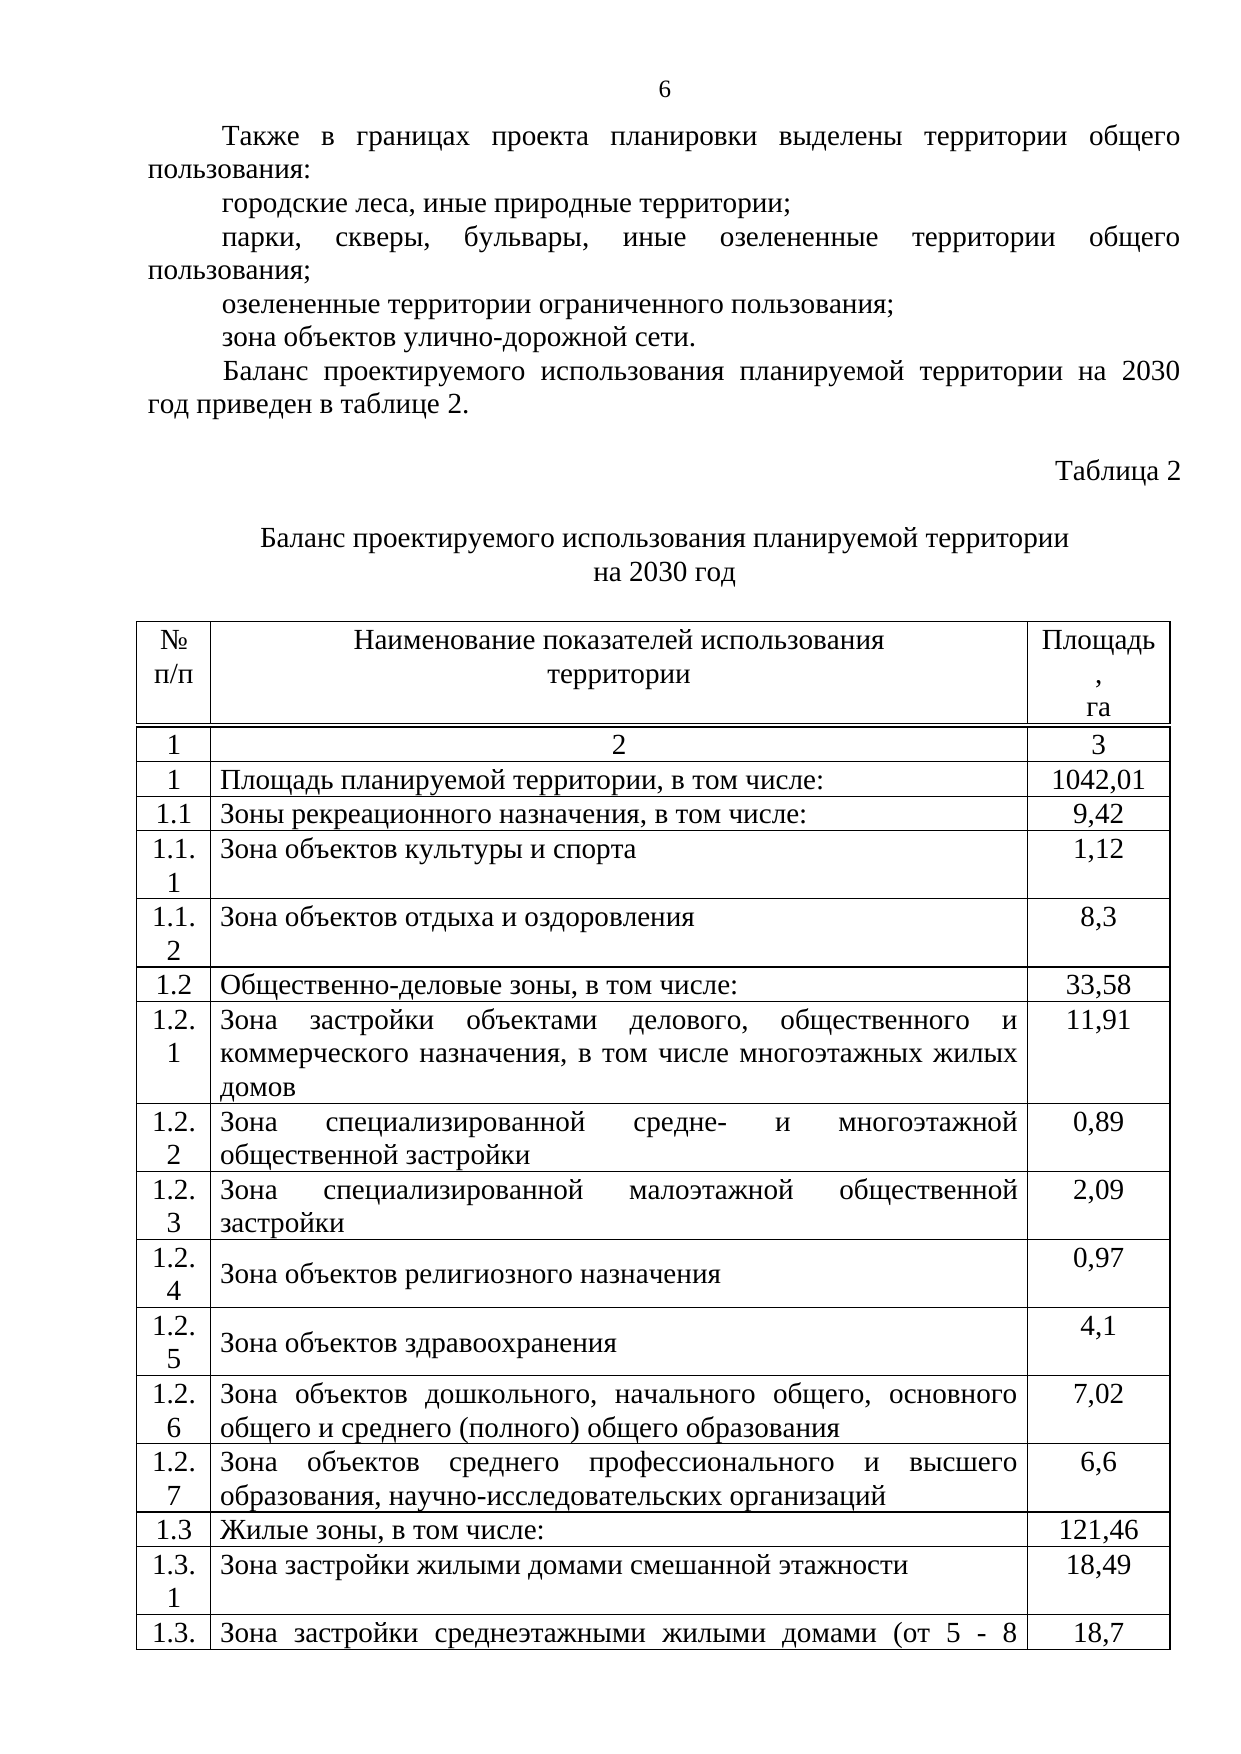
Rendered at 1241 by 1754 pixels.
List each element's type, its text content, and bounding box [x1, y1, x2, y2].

text городские леса, иные природные территории; [148, 185, 1181, 219]
text Баланс проектируемого использования планируемой территории [148, 521, 1181, 554]
table_cell 1.2.3 [137, 1172, 210, 1239]
table_cell 6,6 [1028, 1444, 1169, 1511]
text на 2030 год [148, 554, 1181, 588]
table_cell 1,12 [1028, 831, 1169, 898]
table_cell 1.1 [137, 797, 210, 830]
table_cell 1.2 [137, 968, 210, 1001]
table_cell 8,3 [1028, 899, 1169, 966]
table_cell 1.2.5 [137, 1308, 210, 1375]
table_cell 1.1.1 [137, 831, 210, 898]
table_cell 4,1 [1028, 1308, 1169, 1375]
table_cell 0,89 [1028, 1104, 1169, 1171]
table_cell Зона объектов дошкольного, начального общего, основного общего и среднего (полного) общего образования [211, 1376, 1027, 1443]
table_cell Зона специализированной малоэтажной общественной застройки [211, 1172, 1027, 1239]
table_cell Зона застройки объектами делового, общественного и коммерческого назначения, в том числе многоэтажных жилых домов [211, 1002, 1027, 1103]
table_cell 1.2.6 [137, 1376, 210, 1443]
table_cell Зона специализированной средне- и многоэтажной общественной застройки [211, 1104, 1027, 1171]
table_cell Зона объектов религиозного назначения [211, 1240, 1027, 1307]
table_cell 1.2.7 [137, 1444, 210, 1511]
table_cell 0,97 [1028, 1240, 1169, 1307]
text зона объектов улично-дорожной сети. [148, 319, 1181, 353]
text Также в границах проекта планировки выделены территории общего пользования: [148, 118, 1181, 185]
table_header № п/п [137, 622, 210, 723]
table_cell Зона застройки жилыми домами смешанной этажности [211, 1547, 1027, 1614]
table_cell Площадь планируемой территории, в том числе: [211, 762, 1027, 796]
table_cell 1.3 [137, 1513, 210, 1546]
table_cell Зона объектов культуры и спорта [211, 831, 1027, 898]
text озелененные территории ограниченного пользования; [148, 286, 1181, 319]
table_cell 1.1.2 [137, 899, 210, 966]
table_header Наименование показателей использования территории [211, 622, 1027, 723]
table_cell 1.2.2 [137, 1104, 210, 1171]
table_cell Зоны рекреационного назначения, в том числе: [211, 797, 1027, 830]
table_cell 1.3.1 [137, 1547, 210, 1614]
text парки, скверы, бульвары, иные озелененные территории общего пользования; [148, 219, 1181, 286]
text Баланс проектируемого использования планируемой территории на 2030 год приведен в таблице 2. [148, 353, 1181, 420]
table_cell 18,7 [1028, 1615, 1169, 1649]
table_header 2 [211, 728, 1027, 761]
table_cell 121,46 [1028, 1513, 1169, 1546]
table_cell 9,42 [1028, 797, 1169, 830]
table_cell Жилые зоны, в том числе: [211, 1513, 1027, 1546]
table_cell 1042,01 [1028, 762, 1169, 796]
table_cell 1.2.1 [137, 1002, 210, 1103]
table_cell 18,49 [1028, 1547, 1169, 1614]
table_header 3 [1028, 728, 1169, 761]
table_cell 33,58 [1028, 968, 1169, 1001]
table_cell Зона объектов отдыха и оздоровления [211, 899, 1027, 966]
table_cell 2,09 [1028, 1172, 1169, 1239]
table_cell 1 [137, 762, 210, 796]
table_cell 7,02 [1028, 1376, 1169, 1443]
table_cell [211, 1615, 1027, 1649]
table_cell Общественно-деловые зоны, в том числе: [211, 968, 1027, 1001]
table_cell 1.3.2 [137, 1615, 210, 1649]
table_header Площадь, га [1028, 622, 1169, 723]
table_cell Зона объектов среднего профессионального и высшего образования, научно-исследовательских организаций [211, 1444, 1027, 1511]
table_cell 11,91 [1028, 1002, 1169, 1103]
table_cell 1.2.4 [137, 1240, 210, 1307]
text Таблица 2 [148, 453, 1181, 487]
table_cell Зона объектов здравоохранения [211, 1308, 1027, 1375]
table_header 1 [137, 728, 210, 761]
